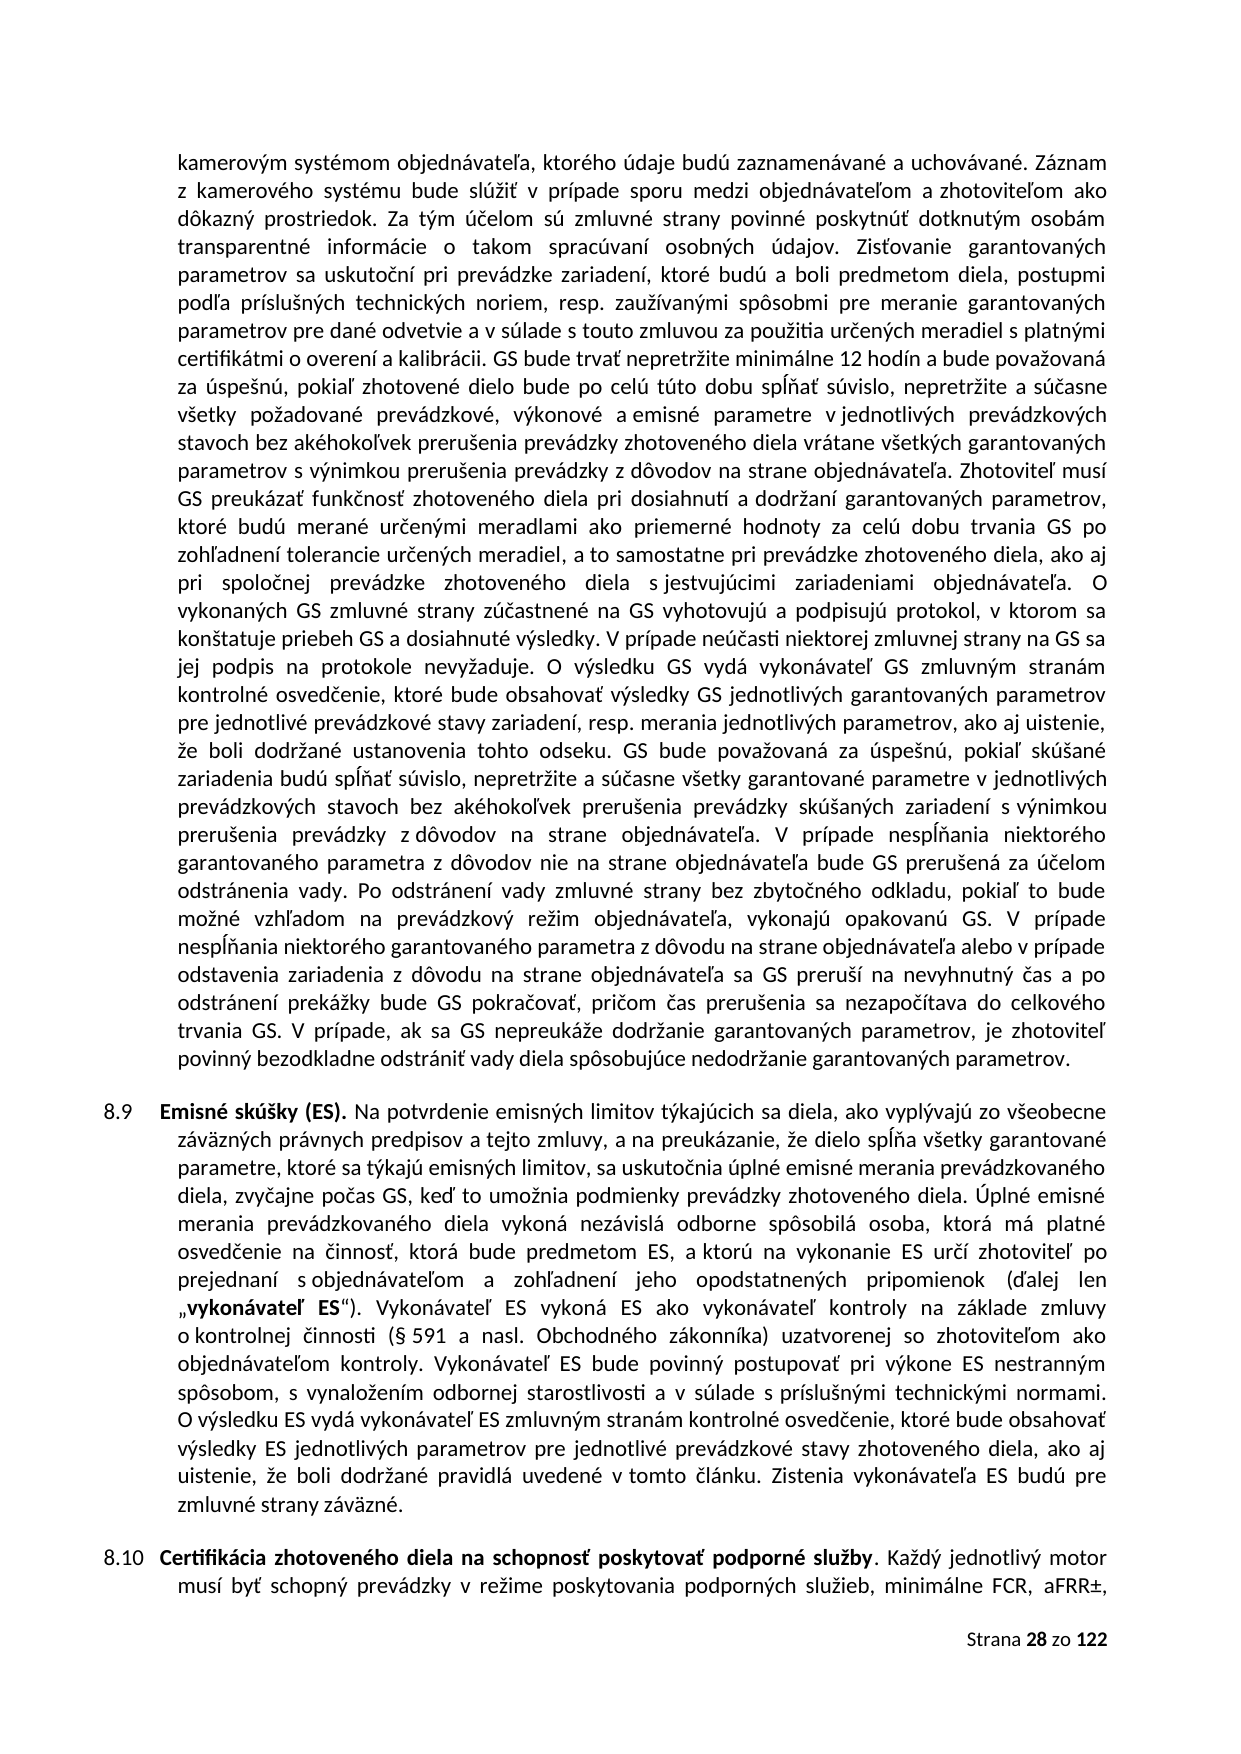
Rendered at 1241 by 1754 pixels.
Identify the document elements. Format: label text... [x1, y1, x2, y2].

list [103, 1543, 1107, 1599]
list Emisné skúšky (ES). Na potvrdenie emisných limitov týkajúcich sa diela, ako vyplývajú zo všeobecne záväzných právnych predpisov a tejto zmluvy, a na preukázanie, že dielo spĺňa všetky garantované parametre, ktoré sa týkajú emisných limitov, sa uskutočnia úplné emisné merania prevádzkovaného diela, zvyčajne počas GS, keď to umožnia podmienky prevádzky zhotoveného diela. Úplné emisné merania prevádzkovaného diela vykoná nezávislá odborne spôsobilá osoba, ktorá má platné osvedčenie na činnosť, ktorá bude predmetom ES, a ktorú na vykonanie ES určí zhotoviteľ po prejednaní s objednávateľom a zohľadnení jeho opodstatnených pripomienok (ďalej len „vykonávateľ ES“). Vykonávateľ ES vykoná ES ako vykonávateľ kontroly na základe zmluvy o kontrolnej činnosti (§ 591 a nasl. Obchodného zákonníka) uzatvorenej so zhotoviteľom ako objednávateľom kontroly. Vykonávateľ ES bude povinný postupovať pri výkone ES nestranným spôsobom, s vynaložením odbornej starostlivosti a v súlade s príslušnými technickými normami. O výsledku ES vydá vykonávateľ ES zmluvným stranám kontrolné osvedčenie, ktoré bude obsahovať výsledky ES jednotlivých parametrov pre jednotlivé prevádzkové stavy zhotoveného diela, ako aj uistenie, že boli dodržané pravidlá uvedené v tomto článku. Zistenia vykonávateľa ES budú pre zmluvné strany záväzné. [103, 1097, 1107, 1518]
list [103, 148, 1107, 1072]
